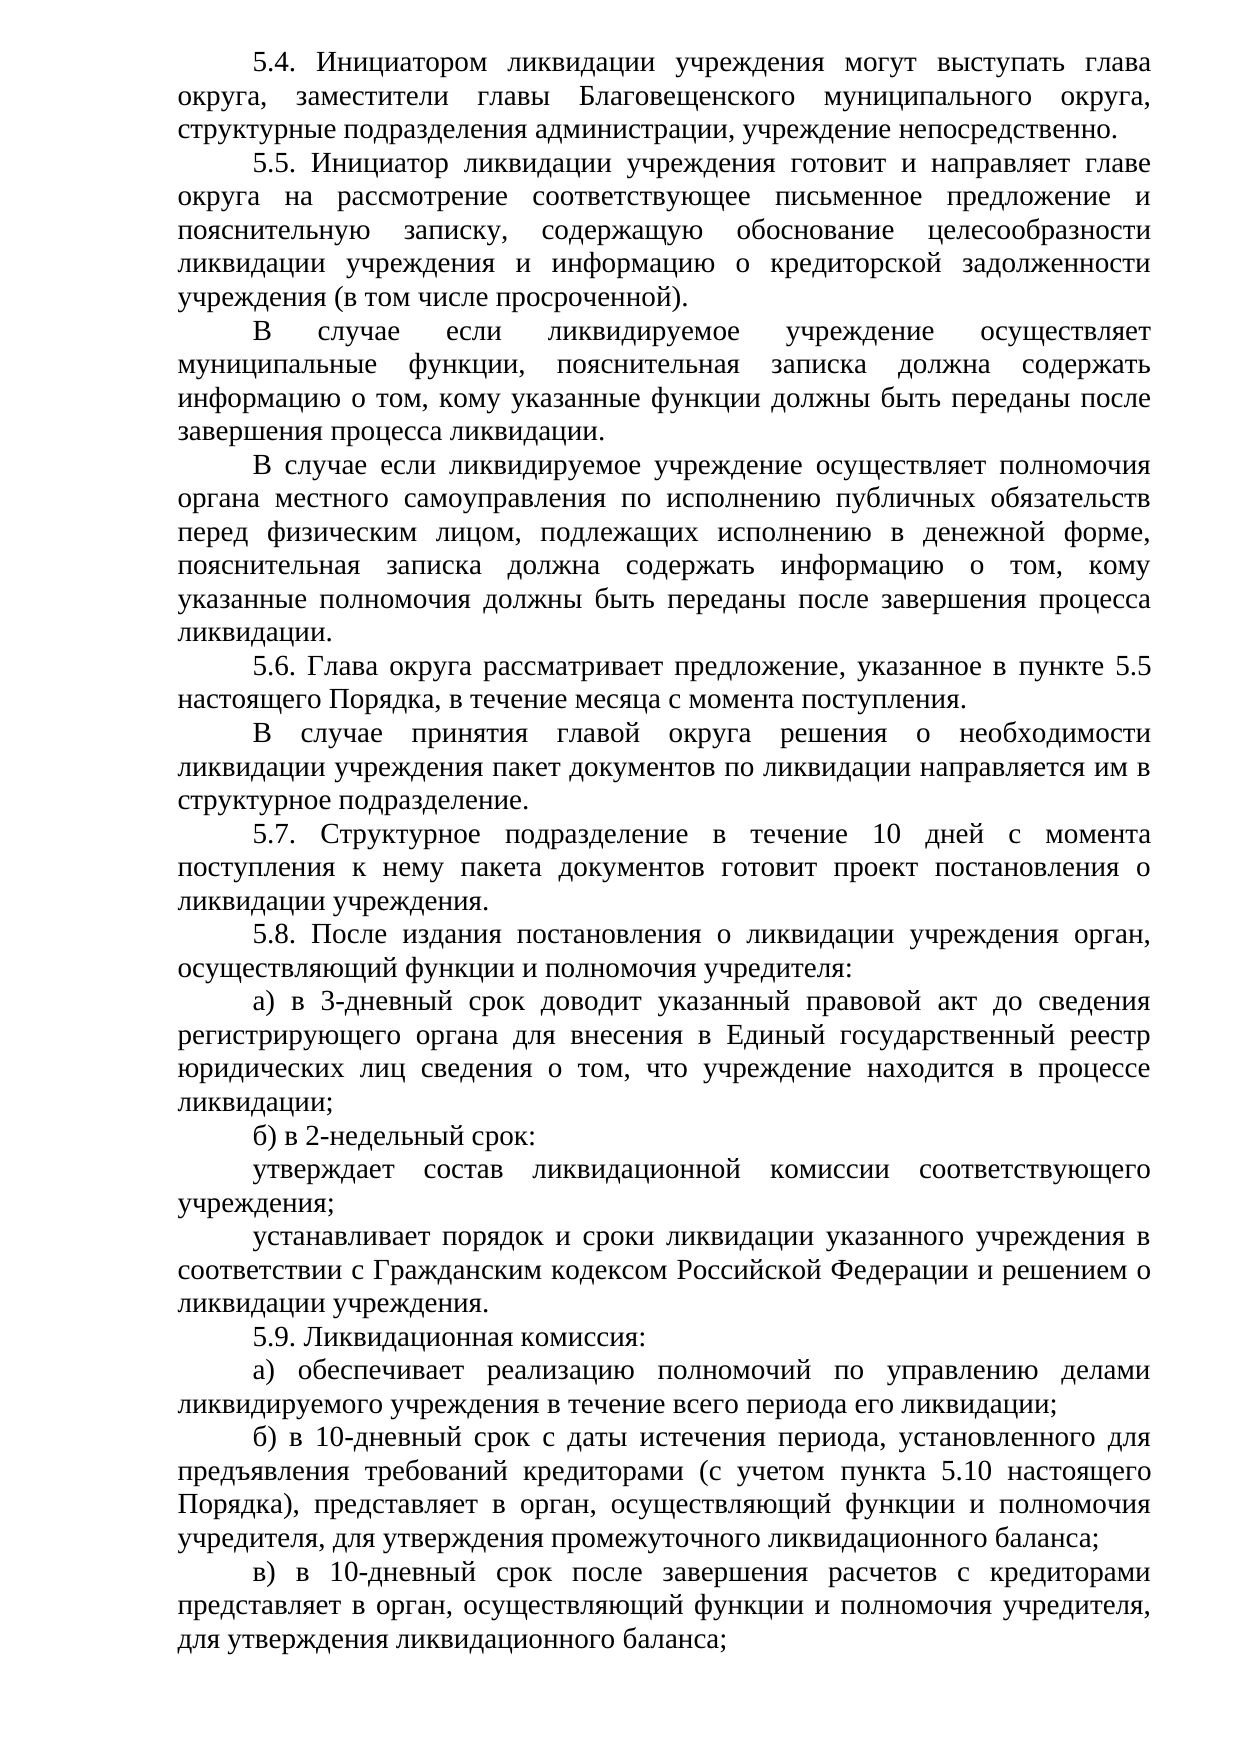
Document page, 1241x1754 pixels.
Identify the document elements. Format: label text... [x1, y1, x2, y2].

text 5.4. Инициатором ликвидации учреждения могут выступать глава округа, заместители главы Благовещенского муниципального округа, структурные подразделения администрации, учреждение непосредственно. [177, 44, 1152, 145]
text В случае если ликвидируемое учреждение осуществляет муниципальные функции, пояснительная записка должна содержать информацию о том, кому указанные функции должны быть переданы после завершения процесса ликвидации. [177, 313, 1152, 447]
text в) в 10-дневный срок после завершения расчетов с кредиторами представляет в орган, осуществляющий функции и полномочия учредителя, для утверждения ликвидационного баланса; [177, 1554, 1152, 1654]
text а) в 3-дневный срок доводит указанный правовой акт до сведения регистрирующего органа для внесения в Единый государственный реестр юридических лиц сведения о том, что учреждение находится в процессе ликвидации; [177, 983, 1152, 1118]
text В случае принятия главой округа решения о необходимости ликвидации учреждения пакет документов по ликвидации направляется им в структурное подразделение. [177, 715, 1152, 816]
text 5.8. После издания постановления о ликвидации учреждения орган, осуществляющий функции и полномочия учредителя: [177, 916, 1152, 983]
text 5.7. Структурное подразделение в течение 10 дней с момента поступления к нему пакета документов готовит проект постановления о ликвидации учреждения. [177, 816, 1152, 916]
text б) в 2-недельный срок: [177, 1118, 1152, 1151]
text утверждает состав ликвидационной комиссии соответствующего учреждения; [177, 1151, 1152, 1218]
text 5.5. Инициатор ликвидации учреждения готовит и направляет главе округа на рассмотрение соответствующее письменное предложение и пояснительную записку, содержащую обоснование целесообразности ликвидации учреждения и информацию о кредиторской задолженности учреждения (в том числе просроченной). [177, 145, 1152, 313]
text б) в 10-дневный срок с даты истечения периода, установленного для предъявления требований кредиторами (с учетом пункта 5.10 настоящего Порядка), представляет в орган, осуществляющий функции и полномочия учредителя, для утверждения промежуточного ликвидационного баланса; [177, 1419, 1152, 1554]
text 5.6. Глава округа рассматривает предложение, указанное в пункте 5.5 настоящего Порядка, в течение месяца с момента поступления. [177, 648, 1152, 715]
text а) обеспечивает реализацию полномочий по управлению делами ликвидируемого учреждения в течение всего периода его ликвидации; [177, 1352, 1152, 1419]
text 5.9. Ликвидационная комиссия: [177, 1319, 1152, 1352]
text устанавливает порядок и сроки ликвидации указанного учреждения в соответствии с Гражданским кодексом Российской Федерации и решением о ликвидации учреждения. [177, 1218, 1152, 1319]
text В случае если ликвидируемое учреждение осуществляет полномочия органа местного самоуправления по исполнению публичных обязательств перед физическим лицом, подлежащих исполнению в денежной форме, пояснительная записка должна содержать информацию о том, кому указанные полномочия должны быть переданы после завершения процесса ликвидации. [177, 447, 1152, 648]
